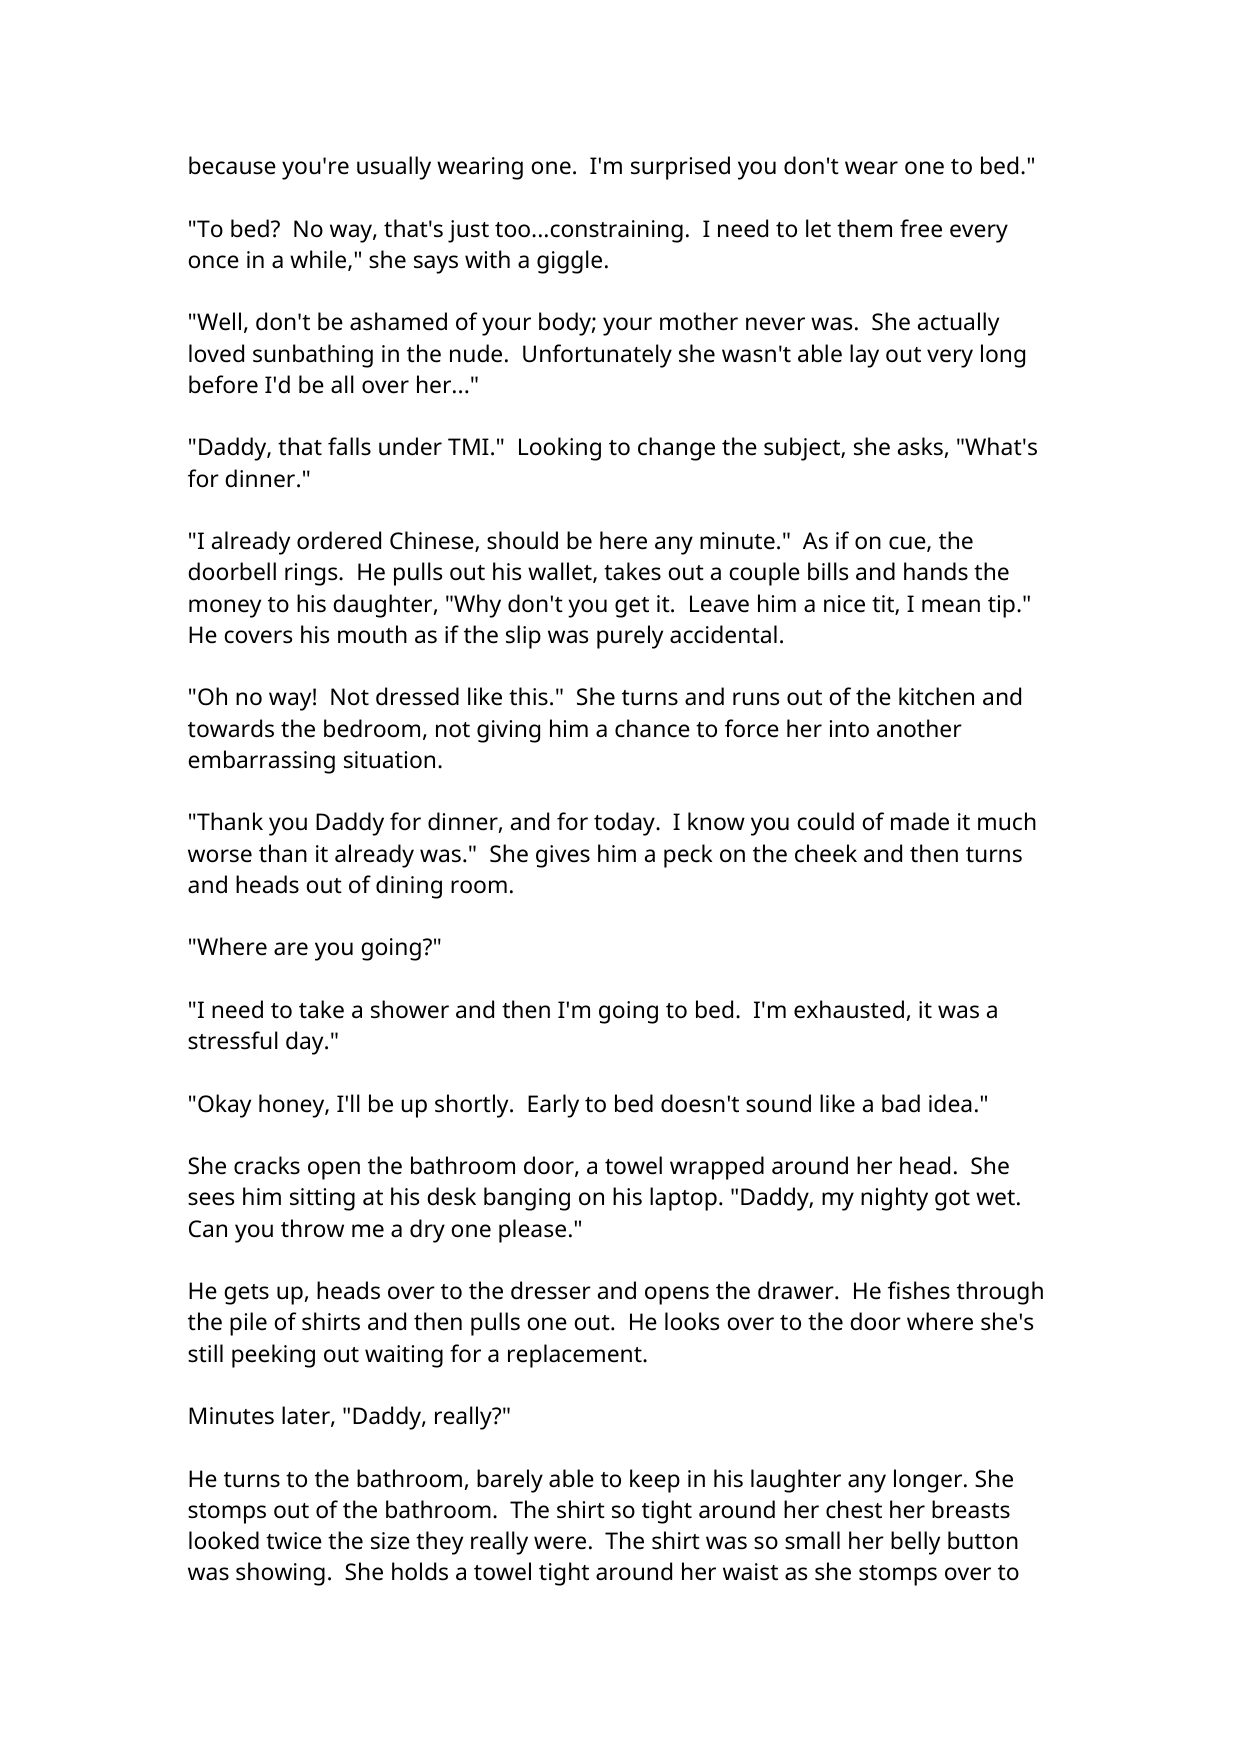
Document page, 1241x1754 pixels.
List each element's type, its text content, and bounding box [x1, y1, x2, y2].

text She cracks open the bathroom door, a towel wrapped around her head. She sees him sitting at his desk banging on his laptop. "Daddy, my nighty got wet. Can you throw me a dry one please." [187, 1150, 1053, 1244]
text "Oh no way! Not dressed like this." She turns and runs out of the kitchen and towards the bedroom, not giving him a chance to force her into another embarrassing situation. [187, 681, 1053, 775]
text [187, 1462, 1053, 1587]
text "I already ordered Chinese, should be here any minute." As if on cue, the doorbell rings. He pulls out his wallet, takes out a couple bills and hands the money to his daughter, "Why don't you get it. Leave him a nice tit, I mean tip." He covers his mouth as if the slip was purely accidental. [187, 525, 1053, 650]
text He gets up, heads over to the dresser and opens the drawer. He fishes through the pile of shirts and then pulls one out. He looks over to the door where she's still peeking out waiting for a replacement. [187, 1275, 1053, 1369]
text Minutes later, "Daddy, really?" [187, 1400, 1053, 1431]
text "Thank you Daddy for dinner, and for today. I know you could of made it much worse than it already was." She gives him a peck on the cheek and then turns and heads out of dining room. [187, 806, 1053, 900]
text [187, 150, 1053, 181]
text "To bed? No way, that's just too...constraining. I need to let them free every once in a while," she says with a giggle. [187, 212, 1053, 275]
text "Daddy, that falls under TMI." Looking to change the subject, she asks, "What's for dinner." [187, 431, 1053, 494]
text "Well, don't be ashamed of your body; your mother never was. She actually loved sunbathing in the nude. Unfortunately she wasn't able lay out very long before I'd be all over her..." [187, 306, 1053, 400]
text "Okay honey, I'll be up shortly. Early to bed doesn't sound like a bad idea." [187, 1087, 1053, 1119]
text "Where are you going?" [187, 931, 1053, 962]
text "I need to take a shower and then I'm going to bed. I'm exhausted, it was a stressful day." [187, 994, 1053, 1056]
